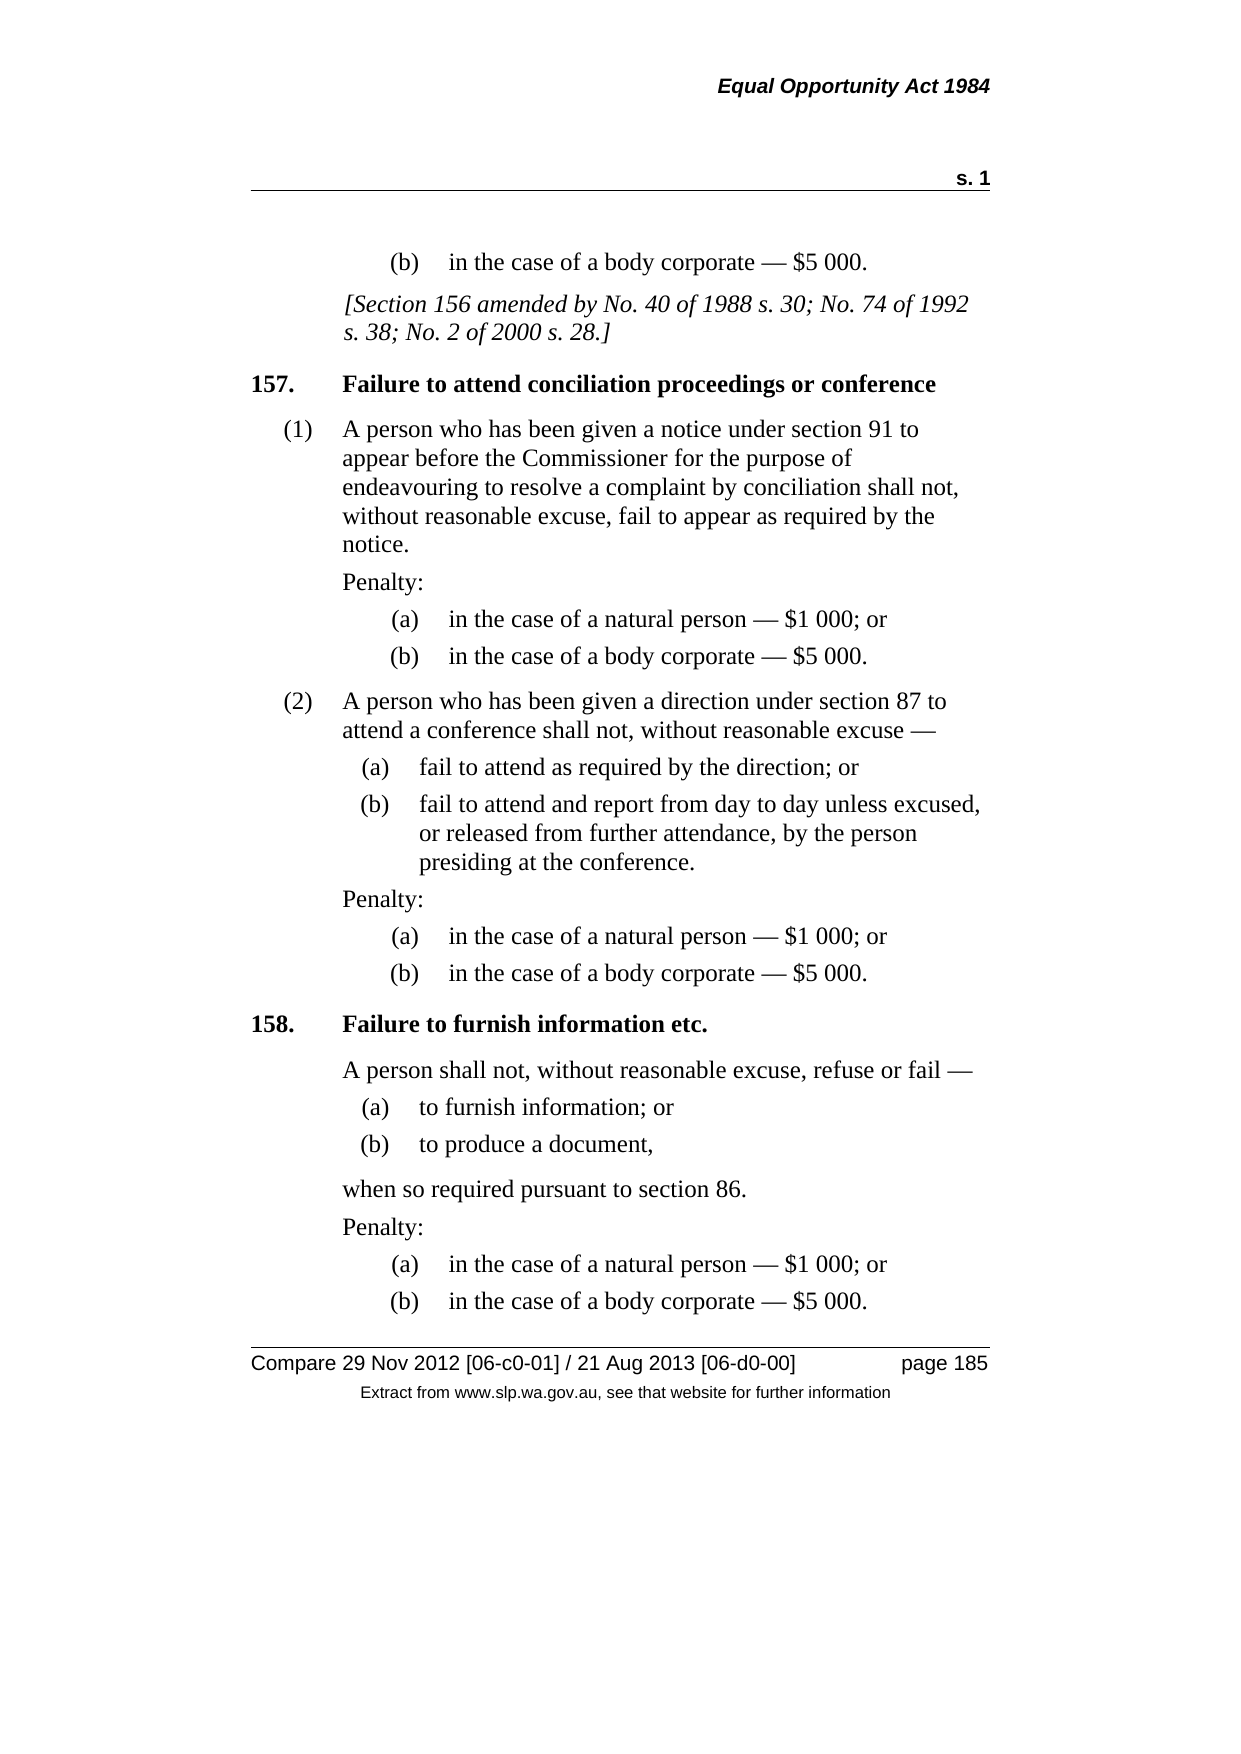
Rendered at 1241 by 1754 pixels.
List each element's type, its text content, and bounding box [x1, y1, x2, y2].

text (b) to produce a document, [251, 1129, 990, 1158]
text (a) in the case of a natural person — $1 000; or [251, 1249, 990, 1277]
text (b) in the case of a body corporate — $5 000. [251, 958, 990, 987]
text (a) in the case of a natural person — $1 000; or [251, 604, 990, 632]
text (a) fail to attend as required by the direction; or [251, 752, 990, 781]
text (a) in the case of a natural person — $1 000; or [251, 921, 990, 949]
text (1) A person who has been given a notice under section 91 to appear before the Commissioner for the purpose of endeavouring to resolve a complaint by conciliation shall not, without reasonable excuse, fail to appear as required by the notice. [251, 414, 990, 558]
text (b) in the case of a body corporate — $5 000. [251, 247, 990, 276]
subtitle 157. Failure to attend conciliation proceedings or conference [251, 369, 990, 398]
text (b) fail to attend and report from day to day unless excused, or released from further attendance, by the person presiding at the conference. [251, 789, 990, 875]
text (a) to furnish information; or [251, 1092, 990, 1121]
text (2) A person who has been given a direction under section 87 to attend a conference shall not, without reasonable excuse — [251, 686, 990, 744]
text A person shall not, without reasonable excuse, refuse or fail — [251, 1055, 990, 1084]
text (b) in the case of a body corporate — $5 000. [251, 1286, 990, 1314]
text when so required pursuant to section 86. [251, 1174, 990, 1203]
text Penalty: [251, 884, 990, 912]
text (b) in the case of a body corporate — $5 000. [251, 641, 990, 669]
text Penalty: [251, 1212, 990, 1240]
text Penalty: [251, 567, 990, 595]
subtitle 158. Failure to furnish information etc. [251, 1009, 990, 1038]
text [Section 156 amended by No. 40 of 1988 s. 30; No. 74 of 1992 s. 38; No. 2 of 2000 s. 28.] [251, 289, 990, 346]
